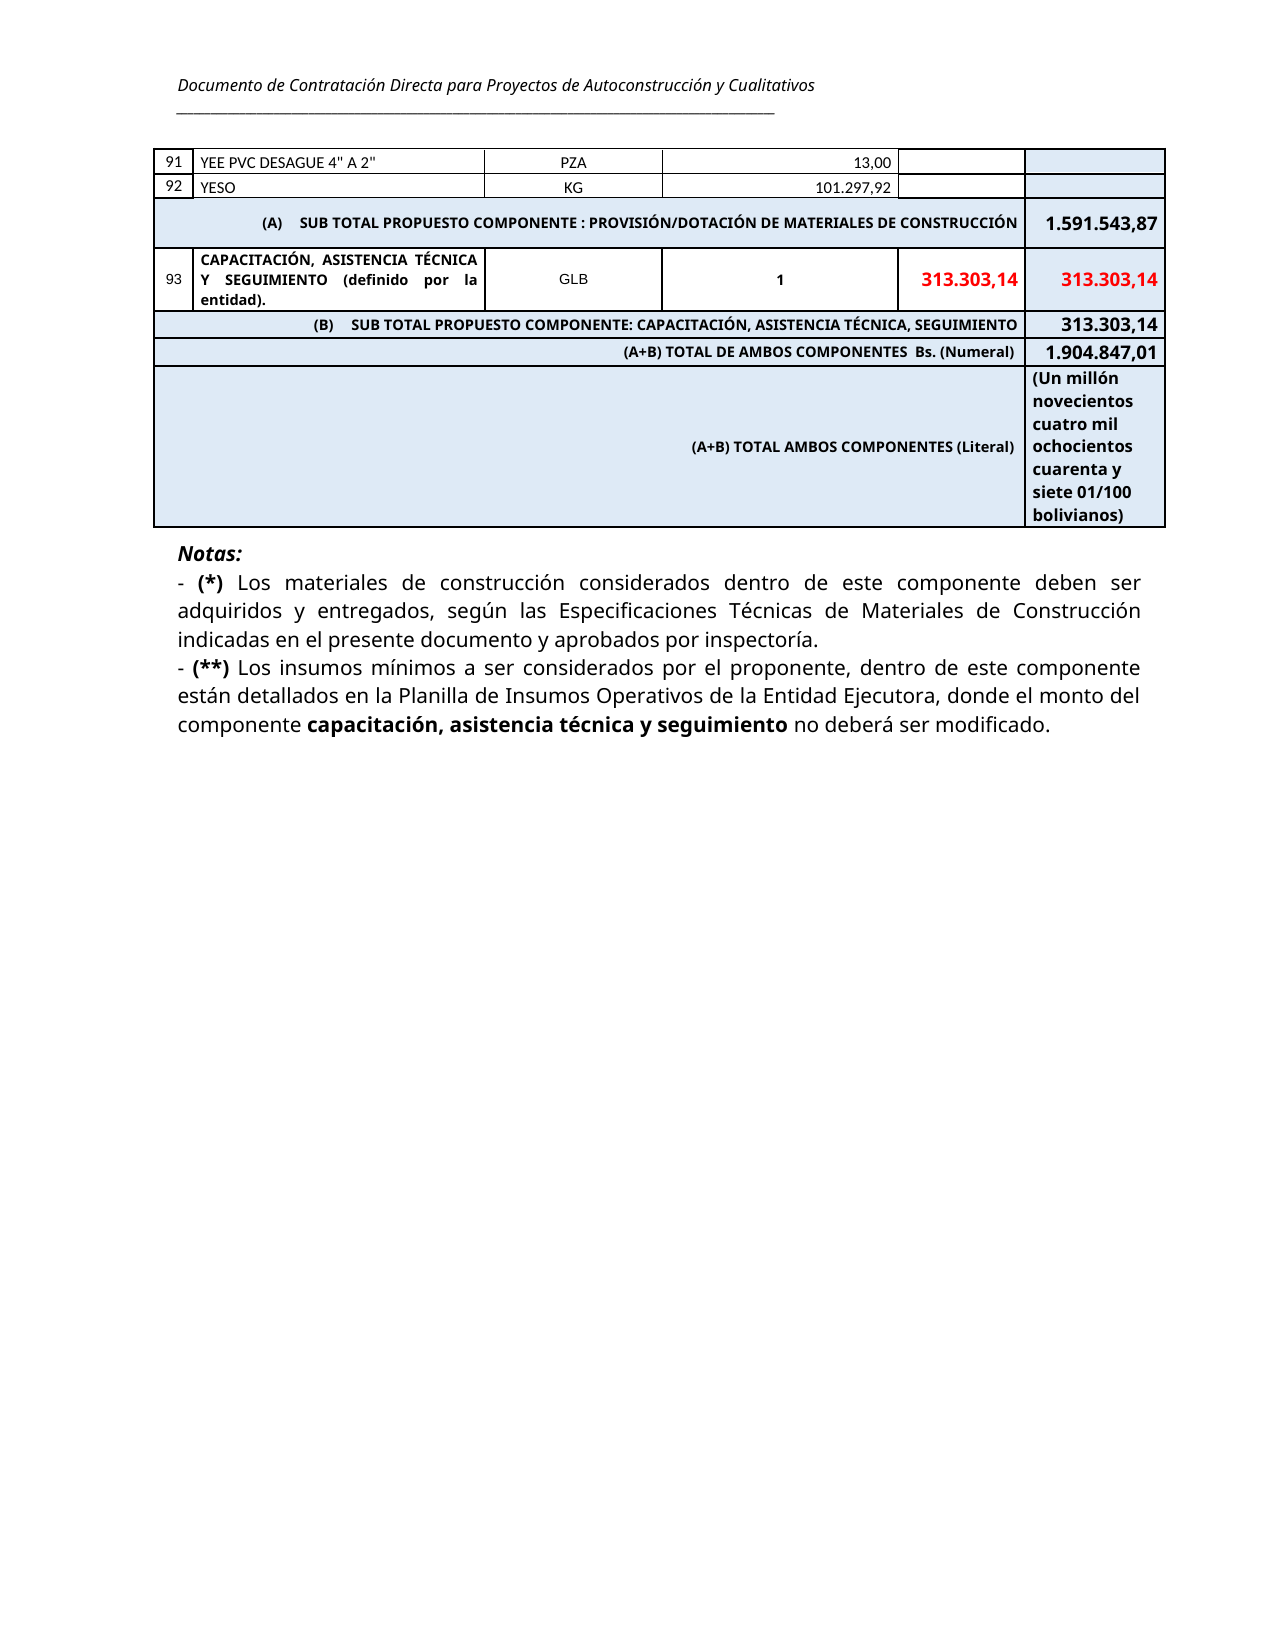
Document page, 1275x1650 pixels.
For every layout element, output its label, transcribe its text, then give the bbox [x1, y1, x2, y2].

text Notas: [177, 539, 1142, 568]
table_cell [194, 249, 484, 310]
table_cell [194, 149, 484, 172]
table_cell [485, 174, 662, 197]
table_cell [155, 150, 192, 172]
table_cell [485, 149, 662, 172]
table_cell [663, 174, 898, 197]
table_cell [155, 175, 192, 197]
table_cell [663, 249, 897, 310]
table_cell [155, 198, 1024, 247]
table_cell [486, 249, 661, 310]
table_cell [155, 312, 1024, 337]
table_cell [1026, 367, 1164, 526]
text - (**) Los insumos mínimos a ser considerados por el proponente, dentro de este componente están detallados en la Planilla de Insumos Operativos de la Entidad Ejecutora, donde el monto del componente capacitación, asistencia técnica y seguimiento no deberá ser modificado. [177, 653, 1142, 738]
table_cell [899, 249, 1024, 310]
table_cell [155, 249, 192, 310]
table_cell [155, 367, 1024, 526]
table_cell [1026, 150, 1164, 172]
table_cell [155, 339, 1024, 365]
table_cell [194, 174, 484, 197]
text - (*) Los materiales de construcción considerados dentro de este componente deben ser adquiridos y entregados, según las Especificaciones Técnicas de Materiales de Construcción indicadas en el presente documento y aprobados por inspectoría. [177, 568, 1142, 653]
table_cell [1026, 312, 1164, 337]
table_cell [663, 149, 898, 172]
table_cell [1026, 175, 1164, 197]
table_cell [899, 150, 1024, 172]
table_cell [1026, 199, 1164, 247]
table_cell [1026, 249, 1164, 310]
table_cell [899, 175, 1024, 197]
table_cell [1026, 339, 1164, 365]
